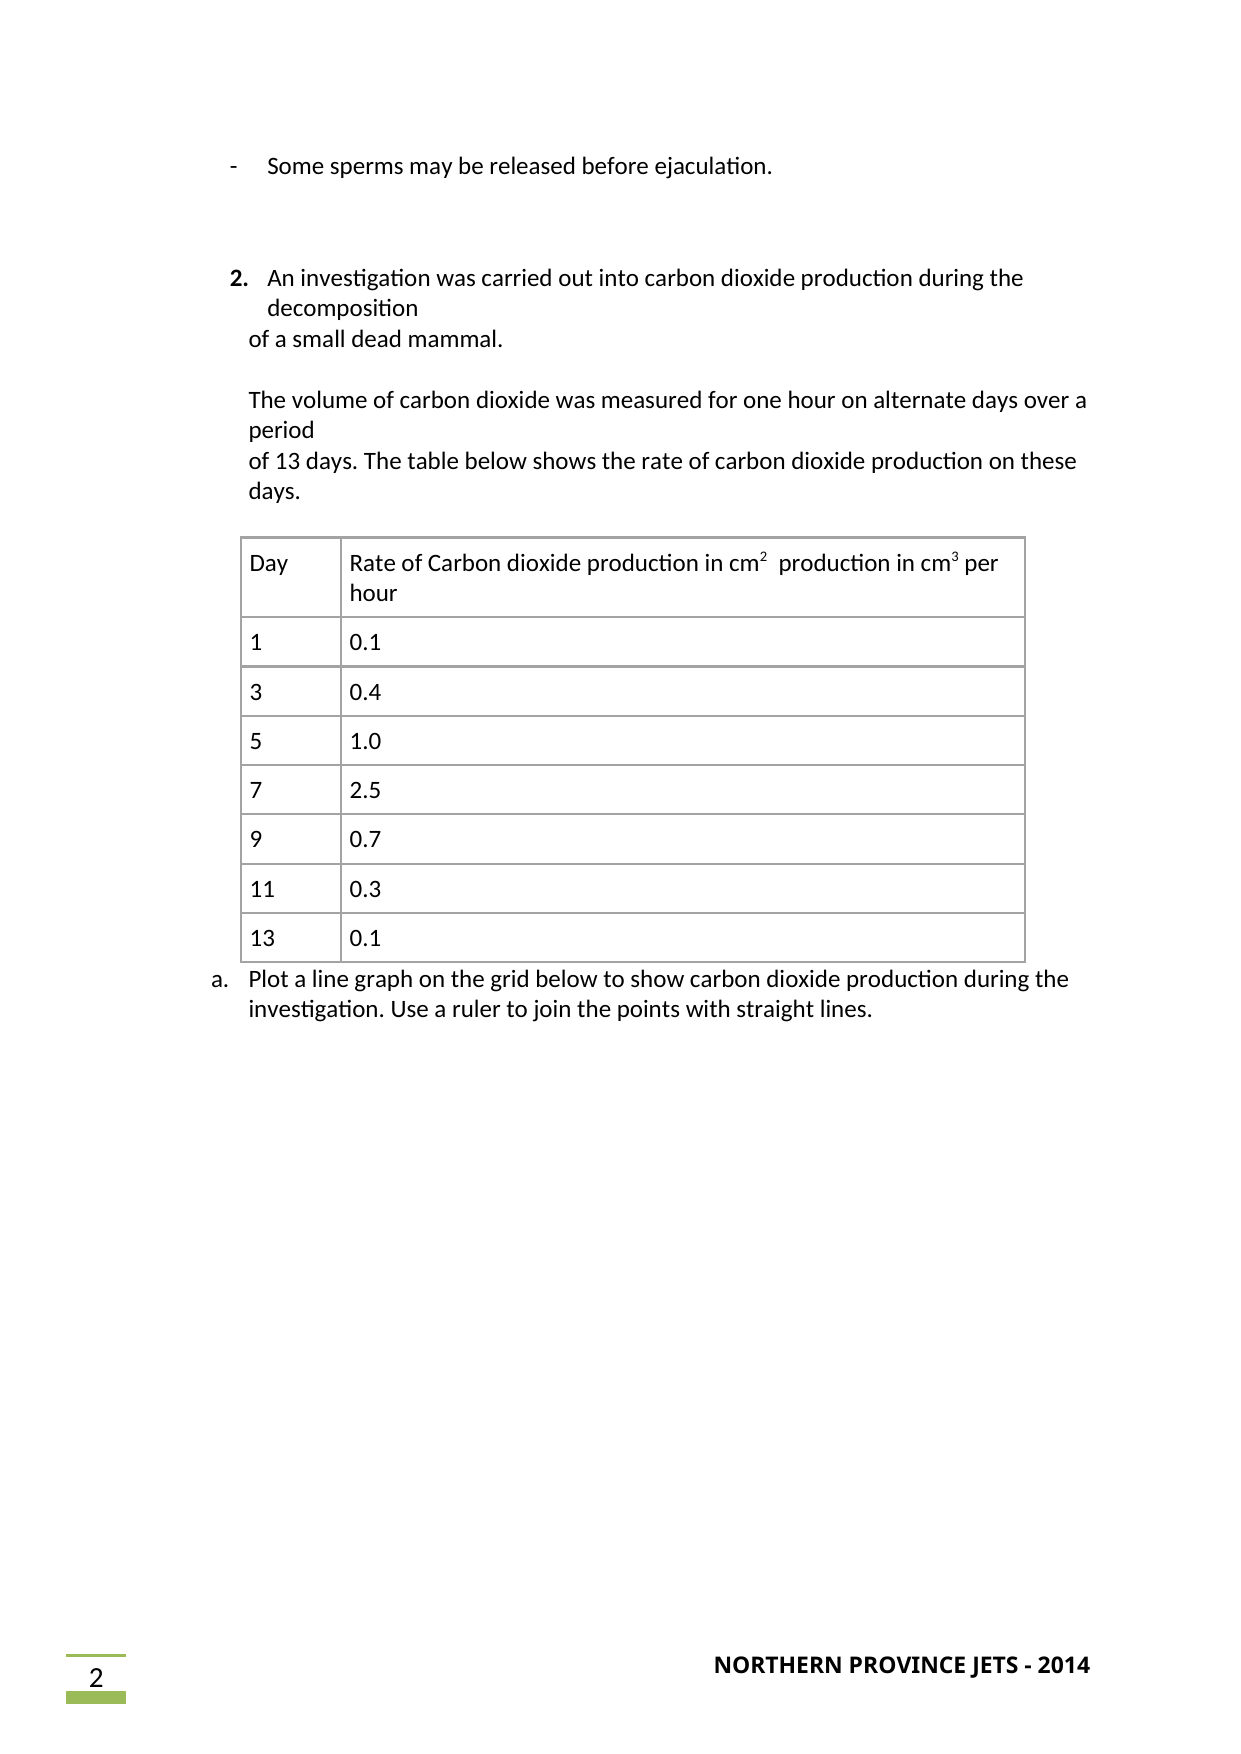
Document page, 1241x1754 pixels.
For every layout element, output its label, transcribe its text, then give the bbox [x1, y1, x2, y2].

text of a small dead mammal. [248, 323, 1090, 353]
table_header Rate of Carbon dioxide production in cm2 production in cm3 per hour [342, 539, 1024, 616]
table_cell 11 [242, 865, 340, 912]
text investigation. Use a ruler to join the points with straight lines. [248, 994, 1090, 1024]
table_cell 13 [242, 914, 340, 961]
table_header Day [242, 539, 340, 616]
table_cell 3 [242, 668, 340, 715]
table_cell 2.5 [342, 766, 1024, 813]
table_cell 0.1 [342, 618, 1024, 665]
table_cell 7 [242, 766, 340, 813]
table_cell 5 [242, 717, 340, 764]
list Some sperms may be released before ejaculation. [229, 150, 1090, 181]
list An investigation was carried out into carbon dioxide production during the decomposition [229, 262, 1090, 323]
table_cell 1.0 [342, 717, 1024, 764]
table_cell 9 [242, 815, 340, 862]
table_cell 0.1 [342, 914, 1024, 961]
table_cell 0.4 [342, 668, 1024, 715]
text of 13 days. The table below shows the rate of carbon dioxide production on these days. [248, 445, 1090, 506]
table_cell 0.7 [342, 815, 1024, 862]
text The volume of carbon dioxide was measured for one hour on alternate days over a period [248, 384, 1090, 445]
table_cell 1 [242, 618, 340, 665]
table_cell 0.3 [342, 865, 1024, 912]
list Plot a line graph on the grid below to show carbon dioxide production during the [211, 963, 1090, 994]
